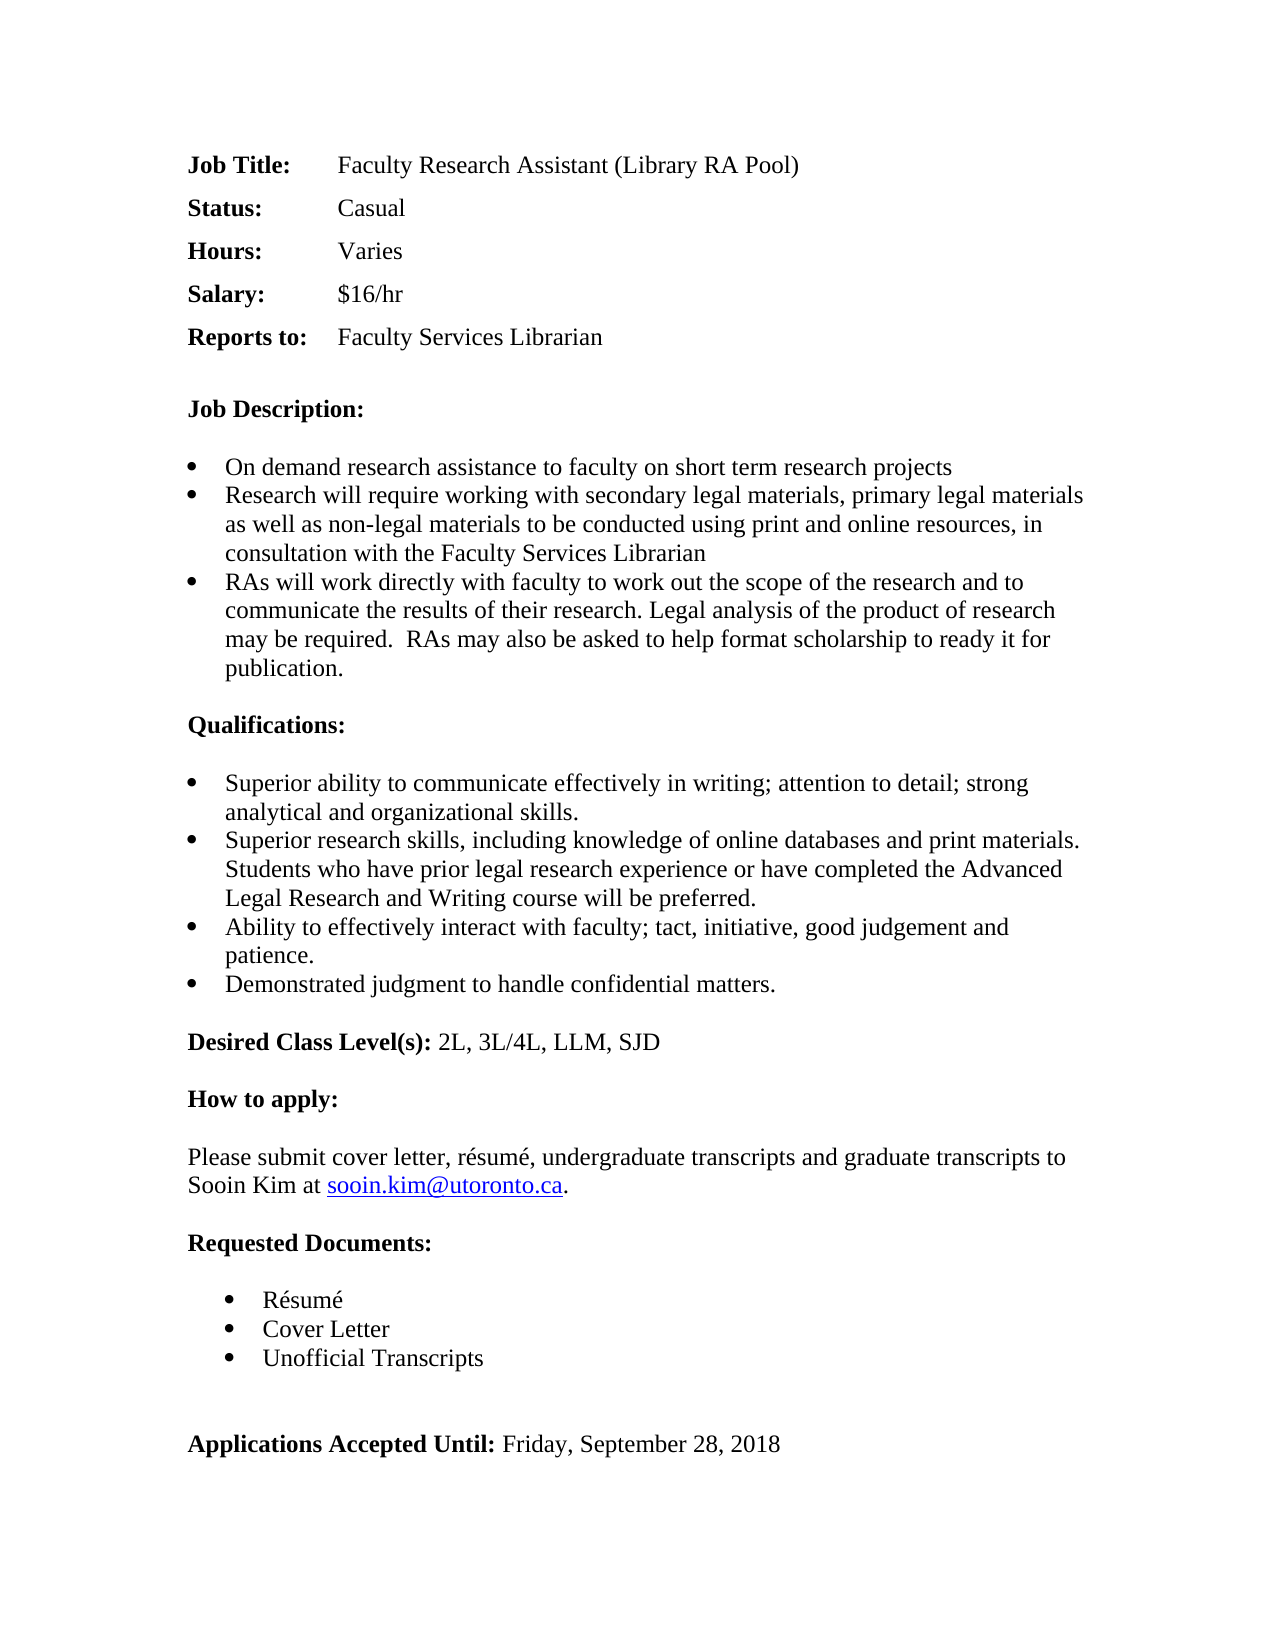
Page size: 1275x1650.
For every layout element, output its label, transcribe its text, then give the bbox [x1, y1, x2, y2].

text Applications Accepted Until: Friday, September 28, 2018 [187, 1429, 1087, 1458]
text Reports to: Faculty Services Librarian [187, 322, 1087, 351]
text Desired Class Level(s): 2L, 3L/4L, LLM, SJD [187, 1027, 1087, 1056]
text How to apply: [187, 1084, 1087, 1113]
list Demonstrated judgment to handle confidential matters. [187, 969, 1087, 998]
text Salary: $16/hr [187, 279, 1087, 308]
text Hours: Varies [187, 236, 1087, 265]
text Requested Documents: [187, 1228, 1087, 1257]
text Job Description: [187, 394, 1087, 423]
text Please submit cover letter, résumé, undergraduate transcripts and graduate transcripts to Sooin Kim at sooin.kim@utoronto.ca. [187, 1142, 1087, 1199]
list Résumé [225, 1286, 1087, 1314]
text Job Title: Faculty Research Assistant (Library RA Pool) [187, 150, 1087, 179]
list Research will require working with secondary legal materials, primary legal materials as well as non-legal materials to be conducted using print and online resources, in consultation with the Faculty Services Librarian [187, 481, 1087, 567]
list RAs will work directly with faculty to work out the scope of the research and to communicate the results of their research. Legal analysis of the product of research may be required. RAs may also be asked to help format scholarship to ready it for publication. [187, 567, 1087, 682]
list Superior ability to communicate effectively in writing; attention to detail; strong analytical and organizational skills. [187, 768, 1087, 826]
text Status: Casual [187, 193, 1087, 222]
list Unofficial Transcripts [225, 1343, 1087, 1372]
list Cover Letter [225, 1314, 1087, 1343]
text Qualifications: [187, 711, 1087, 739]
list On demand research assistance to faculty on short term research projects [187, 452, 1087, 481]
list Ability to effectively interact with faculty; tact, initiative, good judgement and patience. [187, 912, 1087, 969]
list Superior research skills, including knowledge of online databases and print materials. Students who have prior legal research experience or have completed the Advanced Legal Research and Writing course will be preferred. [187, 826, 1087, 912]
